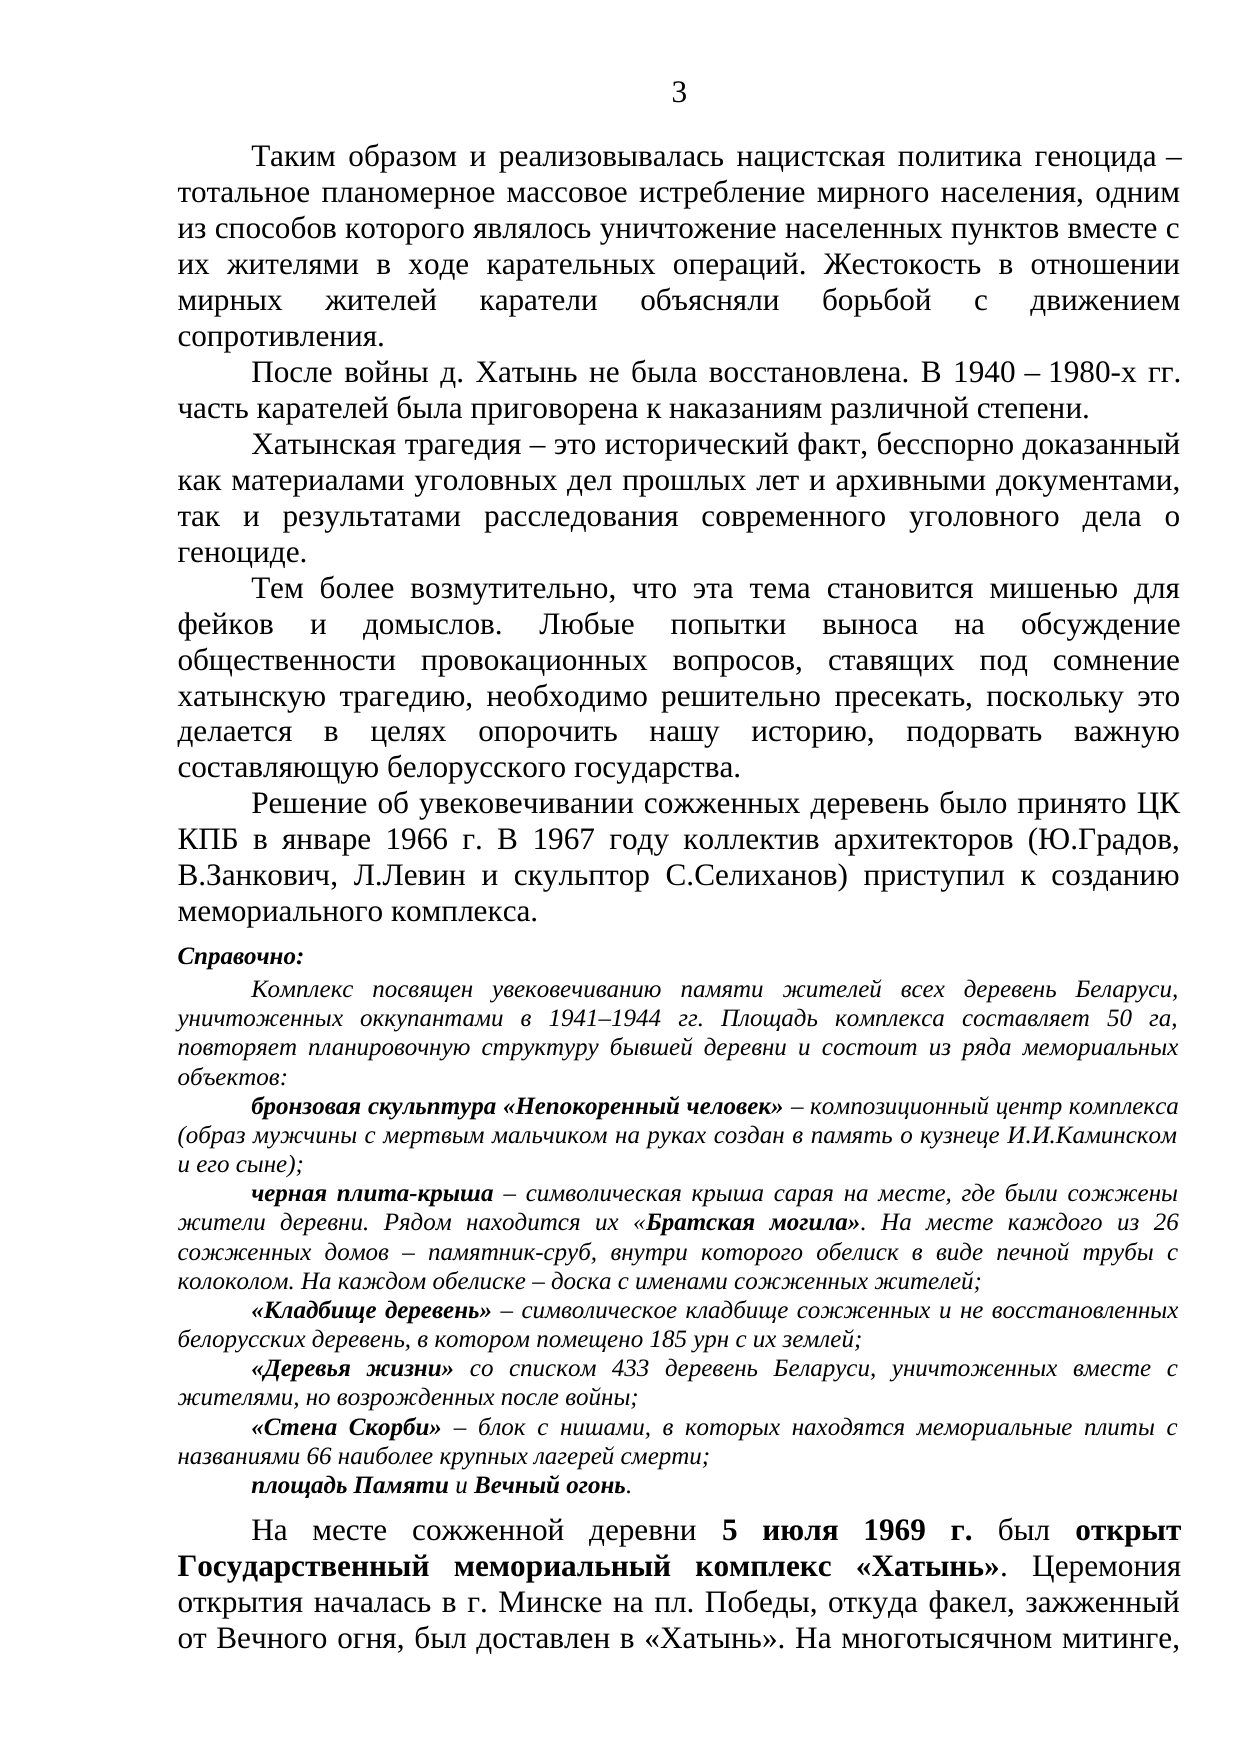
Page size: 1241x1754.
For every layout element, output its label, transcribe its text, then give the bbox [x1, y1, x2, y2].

text «Кладбище деревень» – символическое кладбище сожженных и не восстановленных белорусских деревень, в котором помещено 185 урн с их землей; [177, 1295, 1181, 1353]
text Таким образом и реализовывалась нацистская политика геноцида – тотальное планомерное массовое истребление мирного населения, одним из способов которого являлось уничтожение населенных пунктов вместе с их жителями в ходе карательных операций. Жестокость в отношении мирных жителей каратели объясняли борьбой с движением сопротивления. [177, 138, 1181, 353]
text Решение об увековечивании сожженных деревень было принято ЦК КПБ в январе 1966 г. В 1967 году коллектив архитекторов (Ю.Градов, В.Занкович, Л.Левин и скульптор С.Селиханов) приступил к созданию мемориального комплекса. [177, 784, 1181, 928]
text Комплекс посвящен увековечиванию памяти жителей всех деревень Беларуси, уничтоженных оккупантами в 1941–1944 гг. Площадь комплекса составляет 50 га, повторяет планировочную структуру бывшей деревни и состоит из ряда мемориальных объектов: [177, 974, 1181, 1091]
text Хатынская трагедия – это исторический факт, бесспорно доказанный как материалами уголовных дел прошлых лет и архивными документами, так и результатами расследования современного уголовного дела о геноциде. [177, 425, 1181, 569]
text Справочно: [177, 941, 1181, 969]
text площадь Памяти и Вечный огонь. [177, 1470, 1181, 1499]
text черная плита-крыша – символическая крыша сарая на месте, где были сожжены жители деревни. Рядом находится их «Братская могила». На месте каждого из 26 сожженных домов – памятник-сруб, внутри которого обелиск в виде печной трубы с колоколом. На каждом обелиске – доска с именами сожженных жителей; [177, 1178, 1181, 1295]
text «Деревья жизни» со списком 433 деревень Беларуси, уничтоженных вместе с жителями, но возрожденных после войны; [177, 1353, 1181, 1412]
text После войны д. Хатынь не была восстановлена. В 1940 – 1980-х гг. часть карателей была приговорена к наказаниям различной степени. [177, 353, 1181, 425]
text бронзовая скульптура «Непокоренный человек» – композиционный центр комплекса (образ мужчины с мертвым мальчиком на руках создан в память о кузнеце И.И.Каминском и его сыне); [177, 1091, 1181, 1178]
text «Стена Скорби» – блок с нишами, в которых находятся мемориальные плиты с названиями 66 наиболее крупных лагерей смерти; [177, 1412, 1181, 1470]
text Тем более возмутительно, что эта тема становится мишенью для фейков и домыслов. Любые попытки выноса на обсуждение общественности провокационных вопросов, ставящих под сомнение хатынскую трагедию, необходимо решительно пресекать, поскольку это делается в целях опорочить нашу историю, подорвать важную составляющую белорусского государства. [177, 569, 1181, 784]
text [177, 1512, 1181, 1655]
